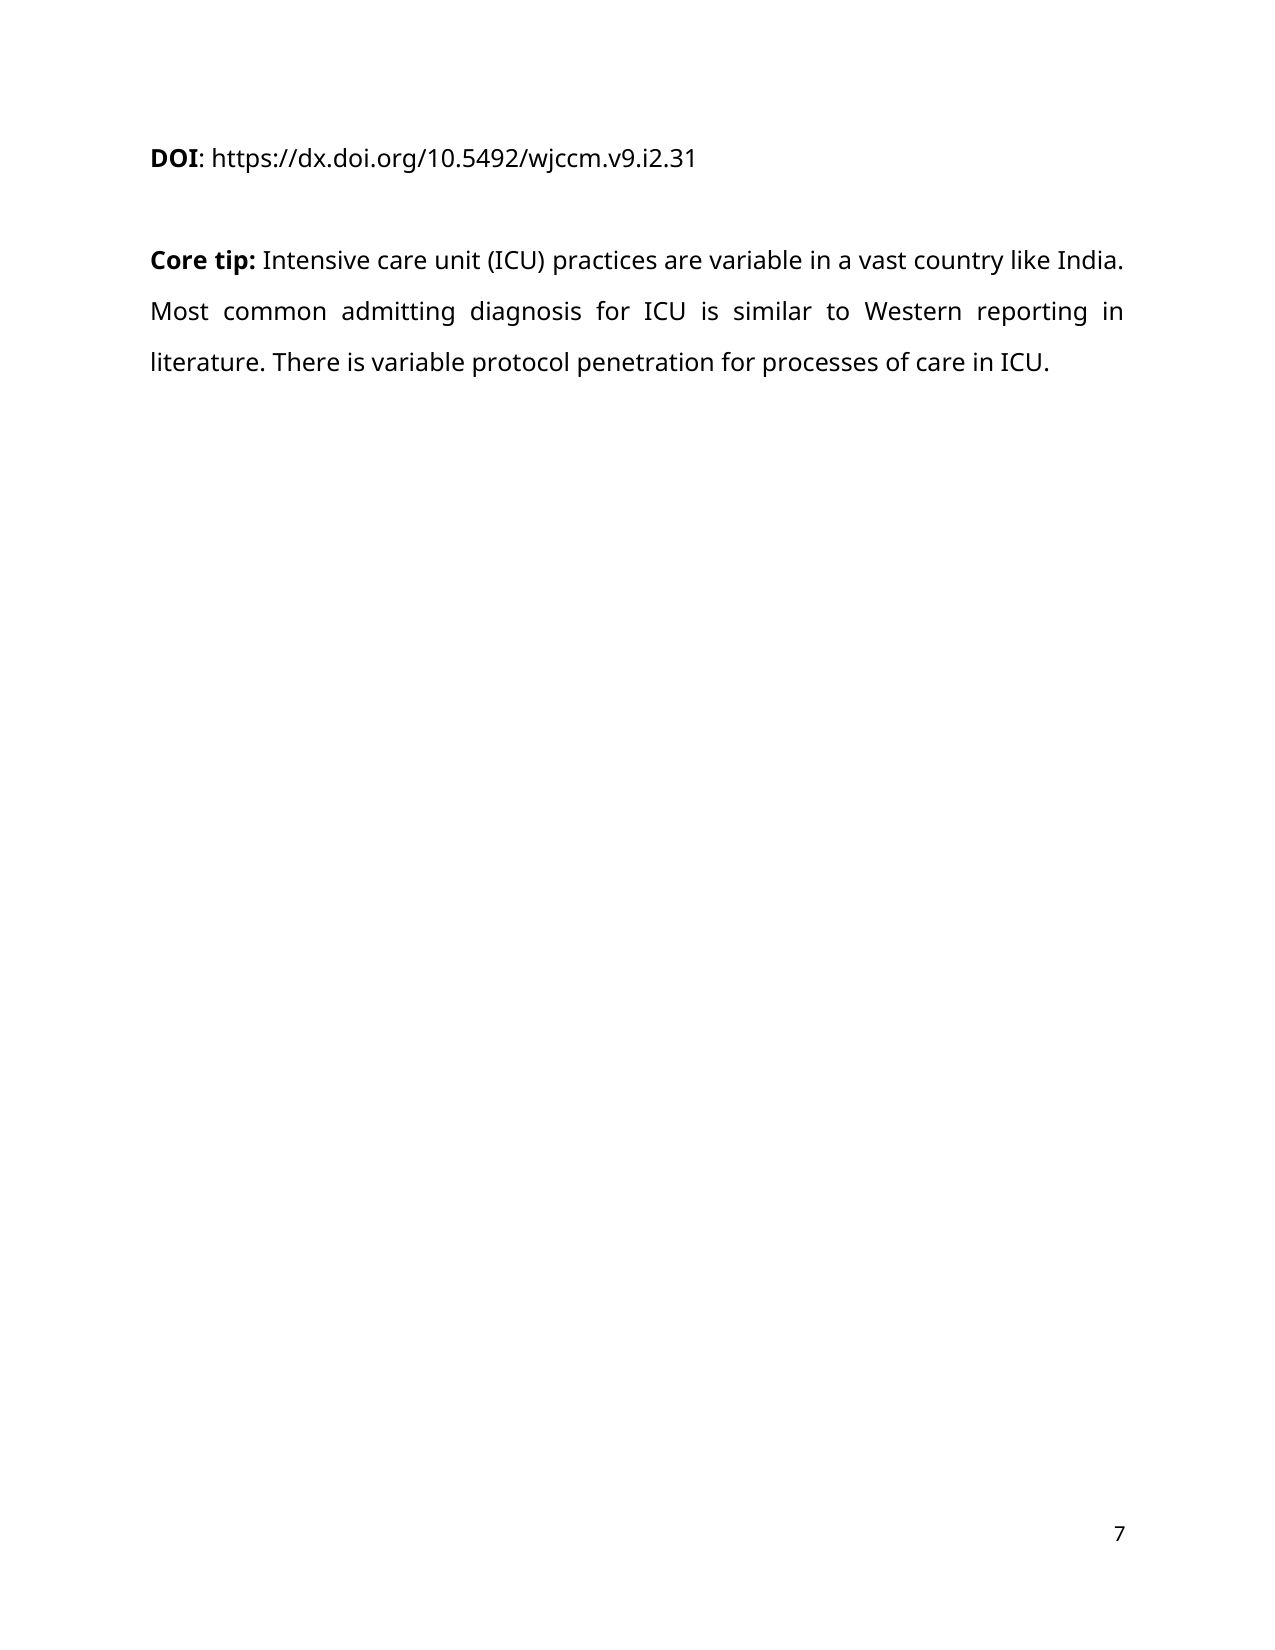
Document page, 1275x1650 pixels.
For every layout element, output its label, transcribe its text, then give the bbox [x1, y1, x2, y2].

text Core tip: intensive care unit (ICU) practices are variable in a vast country like India. Most common admitting diagnosis for ICU is similar to Western reporting in literature. There is variable protocol penetration for processes of care in ICU. [150, 328, 1125, 379]
text Core tip: intensive care unit (ICU) practices are variable in a vast country like India. Most common admitting diagnosis for ICU is similar to Western reporting in literature. There is variable protocol penetration for processes of care in ICU. [150, 243, 1125, 294]
text DOI: https://dx.doi.org/10.5492/wjccm.v9.i2.31 [150, 141, 1125, 175]
